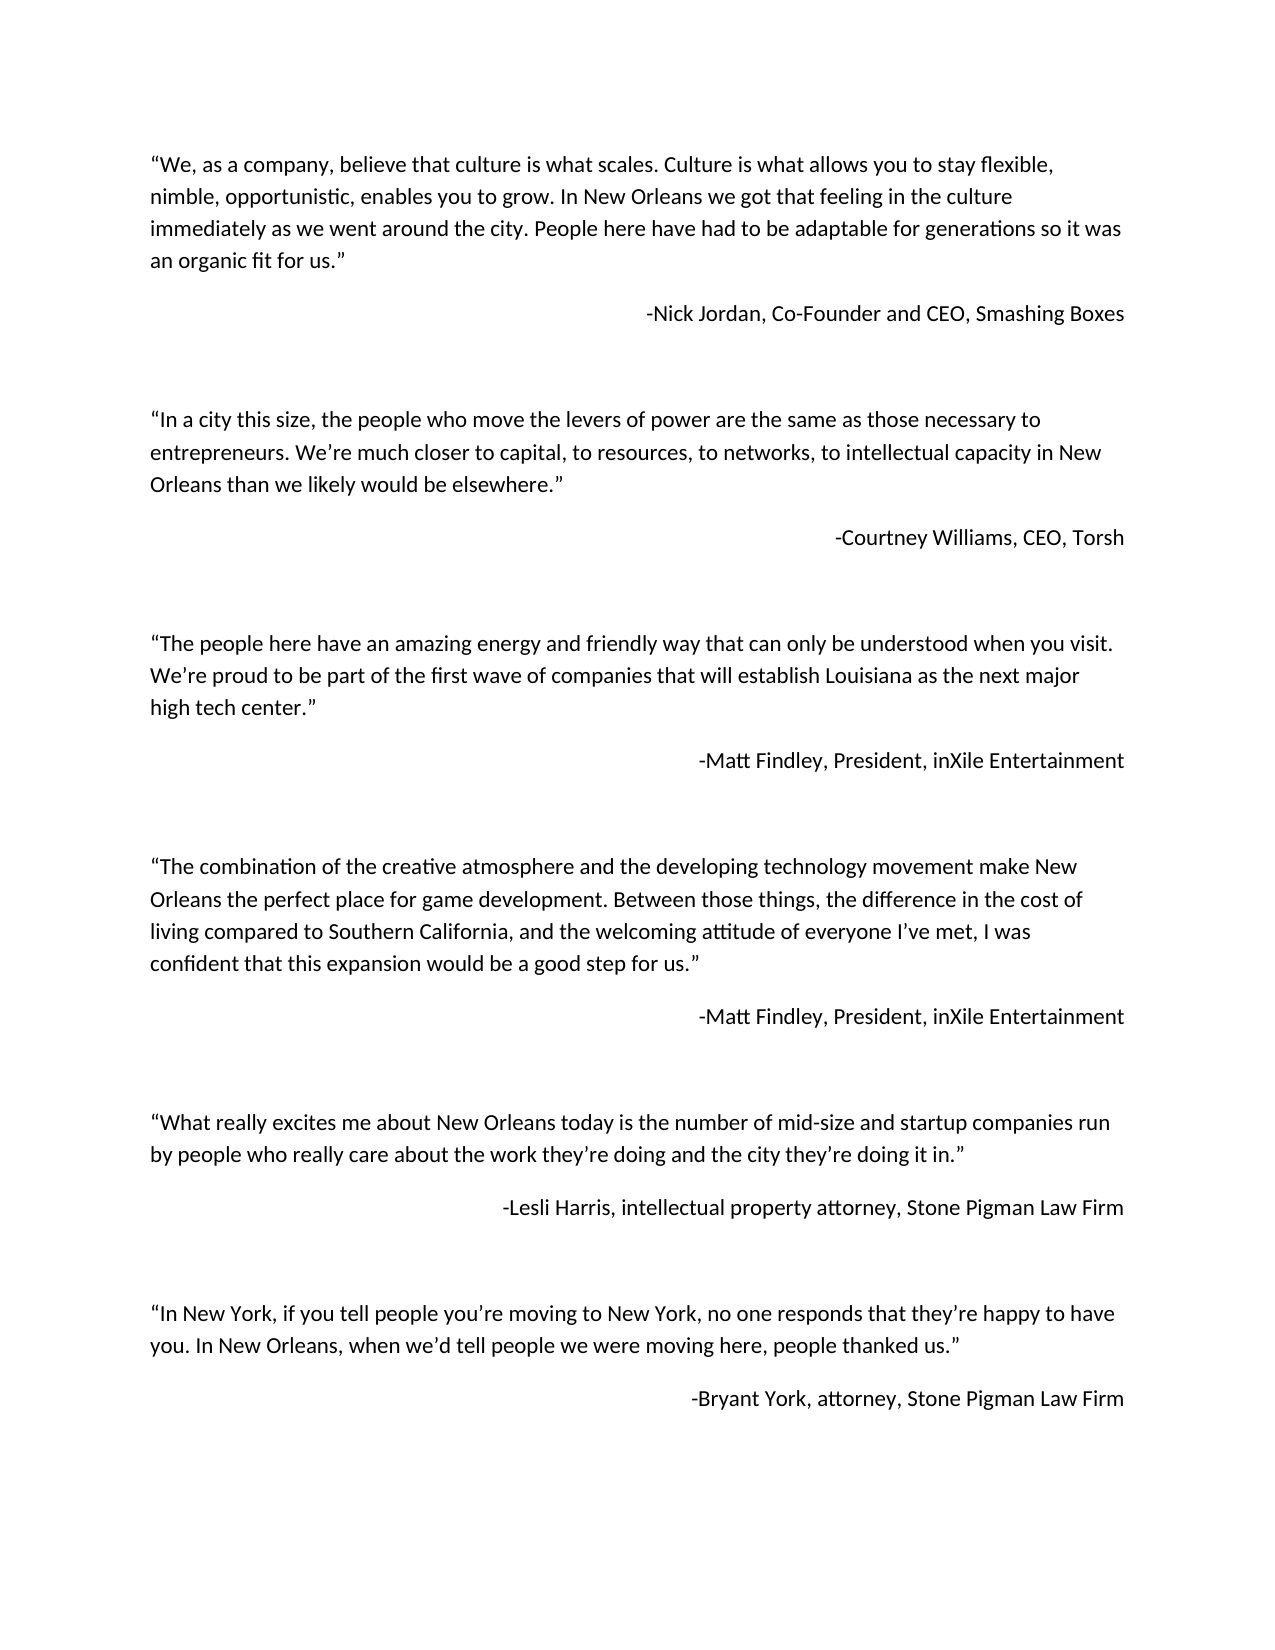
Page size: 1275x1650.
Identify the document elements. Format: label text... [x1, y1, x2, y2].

text “We, as a company, believe that culture is what scales. Culture is what allows you to stay flexible, nimble, opportunistic, enables you to grow. In New Orleans we got that feeling in the culture immediately as we went around the city. People here have had to be adaptable for generations so it was an organic fit for us.” [150, 150, 1125, 274]
text -Nick Jordan, Co-Founder and CEO, Smashing Boxes [150, 299, 1125, 328]
text “What really excites me about New Orleans today is the number of mid-size and startup companies run by people who really care about the work they’re doing and the city they’re doing it in.” [150, 1108, 1125, 1168]
text -Courtney Williams, CEO, Torsh [150, 523, 1125, 551]
text -Bryant York, attorney, Stone Pigman Law Firm [150, 1384, 1125, 1413]
text -Matt Findley, President, inXile Entertainment [150, 1002, 1125, 1030]
text “The combination of the creative atmosphere and the developing technology movement make New Orleans the perfect place for game development. Between those things, the difference in the cost of living compared to Southern California, and the welcoming attitude of everyone I’ve met, I was confident that this expansion would be a good step for us.” [150, 852, 1125, 977]
text “In a city this size, the people who move the levers of power are the same as those necessary to entrepreneurs. We’re much closer to capital, to resources, to networks, to intellectual capacity in New Orleans than we likely would be elsewhere.” [150, 406, 1125, 498]
text “In New York, if you tell people you’re moving to New York, no one responds that they’re happy to have you. In New Orleans, when we’d tell people we were moving here, people thanked us.” [150, 1299, 1125, 1359]
text “The people here have an amazing energy and friendly way that can only be understood when you visit. We’re proud to be part of the first wave of companies that will establish Louisiana as the next major high tech center.” [150, 629, 1125, 721]
text -Lesli Harris, intellectual property attorney, Stone Pigman Law Firm [150, 1193, 1125, 1221]
text -Matt Findley, President, inXile Entertainment [150, 746, 1125, 774]
